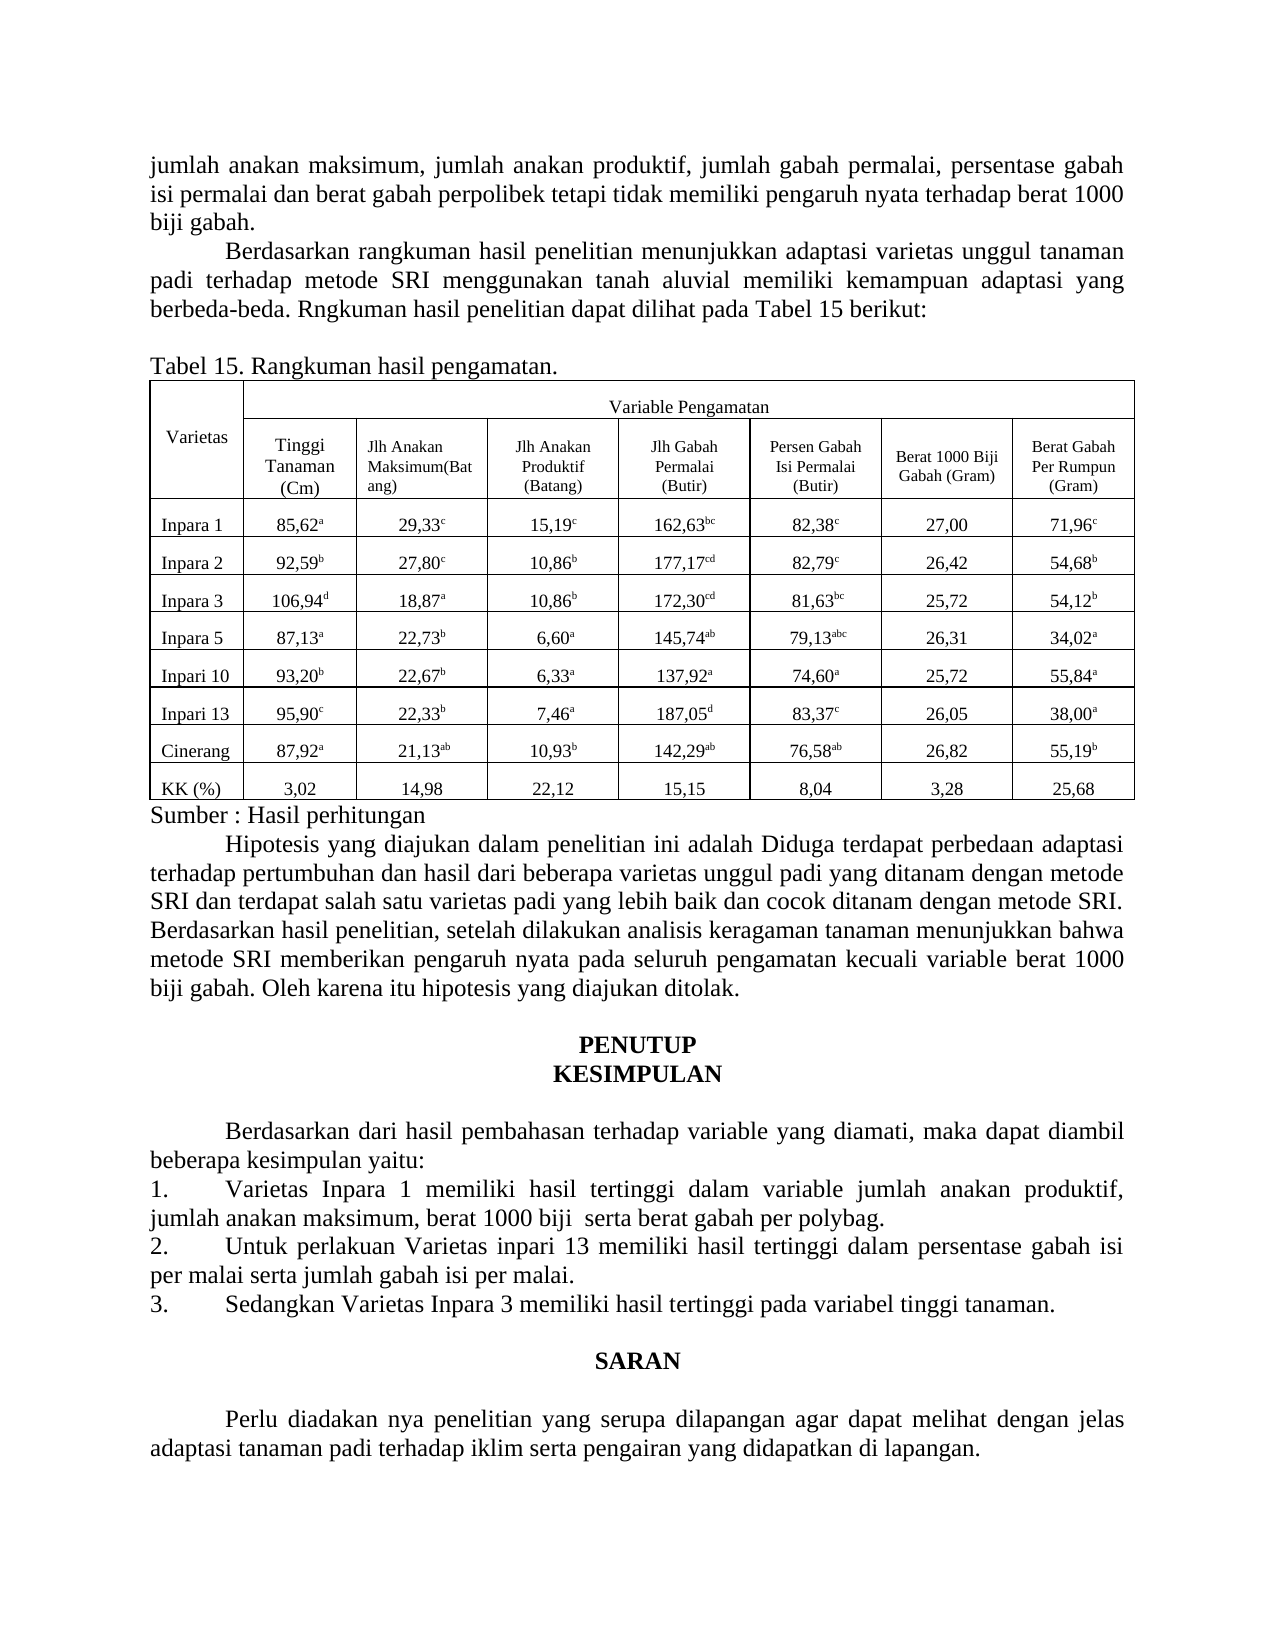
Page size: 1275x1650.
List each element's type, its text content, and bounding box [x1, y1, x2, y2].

table_cell 26,82 [882, 725, 1012, 762]
table_cell 93,20b [244, 650, 356, 686]
table_cell 25,72 [882, 575, 1012, 611]
table_cell Inpari 10 [151, 650, 243, 686]
list Berdasarkan dari hasil pembahasan terhadap variable yang diamati, maka dapat diambil beberapa kesimpulan yaitu: [150, 1116, 1125, 1174]
table_cell 82,38c [751, 499, 881, 536]
table_cell KK (%) [151, 763, 243, 799]
table_cell 15,19c [488, 499, 618, 536]
table_header Variable Pengamatan [244, 381, 1134, 418]
table_cell 22,33b [357, 688, 487, 724]
table_cell 79,13abc [751, 612, 881, 649]
list SARAN [150, 1346, 1125, 1375]
table_cell 25,72 [882, 650, 1012, 686]
table_cell 10,86b [488, 575, 618, 611]
table_cell 87,92a [244, 725, 356, 762]
table_cell Inpari 13 [151, 688, 243, 724]
table_cell 34,02a [1013, 612, 1134, 649]
table_cell 6,33a [488, 650, 618, 686]
table_cell 14,98 [357, 763, 487, 799]
text Sumber : Hasil perhitungan [150, 800, 1125, 829]
table_cell Inpara 2 [151, 537, 243, 573]
table_cell 74,60a [751, 650, 881, 686]
table_cell 7,46a [488, 688, 618, 724]
table_cell 83,37c [751, 688, 881, 724]
table_cell 54,68b [1013, 537, 1134, 573]
table_cell 21,13ab [357, 725, 487, 762]
table_cell 92,59b [244, 537, 356, 573]
table_cell 162,63bc [619, 499, 749, 536]
table_cell 18,87a [357, 575, 487, 611]
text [150, 150, 1125, 236]
table_cell 22,67b [357, 650, 487, 686]
table_cell 3,02 [244, 763, 356, 799]
table_cell Jlh Anakan Maksimum(Batang) [357, 419, 487, 498]
list Sedangkan Varietas Inpara 3 memiliki hasil tertinggi pada variabel tinggi tanaman. [150, 1289, 1125, 1318]
table_cell 145,74ab [619, 612, 749, 649]
table_cell 87,13a [244, 612, 356, 649]
table_cell 54,12b [1013, 575, 1134, 611]
table_cell Jlh Anakan Produktif (Batang) [488, 419, 618, 498]
list Varietas Inpara 1 memiliki hasil tertinggi dalam variable jumlah anakan produktif, jumlah anakan maksimum, berat 1000 biji serta berat gabah per polybag. [150, 1174, 1125, 1231]
table_cell 6,60a [488, 612, 618, 649]
table_cell 55,19b [1013, 725, 1134, 762]
text PENUTUP [150, 1030, 1125, 1059]
list KESIMPULAN [150, 1059, 1125, 1088]
table_cell 15,15 [619, 763, 749, 799]
table_cell Berat 1000 Biji Gabah (Gram) [882, 419, 1012, 498]
table_cell 27,00 [882, 499, 1012, 536]
text Hipotesis yang diajukan dalam penelitian ini adalah Diduga terdapat perbedaan adaptasi terhadap pertumbuhan dan hasil dari beberapa varietas unggul padi yang ditanam dengan metode SRI dan terdapat salah satu varietas padi yang lebih baik dan cocok ditanam dengan metode SRI. Berdasarkan hasil penelitian, setelah dilakukan analisis keragaman tanaman menunjukkan bahwa metode SRI memberikan pengaruh nyata pada seluruh pengamatan kecuali variable berat 1000 biji gabah. Oleh karena itu hipotesis yang diajukan ditolak. [150, 829, 1125, 1001]
table_cell 187,05d [619, 688, 749, 724]
text Tabel 15. Rangkuman hasil pengamatan. [150, 351, 1125, 380]
table_cell 81,63bc [751, 575, 881, 611]
table_cell 3,28 [882, 763, 1012, 799]
table_cell 55,84a [1013, 650, 1134, 686]
table_cell 142,29ab [619, 725, 749, 762]
table_cell 172,30cd [619, 575, 749, 611]
text Berdasarkan rangkuman hasil penelitian menunjukkan adaptasi varietas unggul tanaman padi terhadap metode SRI menggunakan tanah aluvial memiliki kemampuan adaptasi yang berbeda-beda. Rngkuman hasil penelitian dapat dilihat pada Tabel 15 berikut: [150, 236, 1125, 322]
table_cell 106,94d [244, 575, 356, 611]
table_cell Inpara 5 [151, 612, 243, 649]
table_cell 71,96c [1013, 499, 1134, 536]
table_cell 26,31 [882, 612, 1012, 649]
table_cell Jlh Gabah Permalai (Butir) [619, 419, 749, 498]
table_cell 22,73b [357, 612, 487, 649]
table_cell Inpara 3 [151, 575, 243, 611]
table_cell 26,42 [882, 537, 1012, 573]
list Untuk perlakuan Varietas inpari 13 memiliki hasil tertinggi dalam persentase gabah isi per malai serta jumlah gabah isi per malai. [150, 1231, 1125, 1289]
table_cell 10,86b [488, 537, 618, 573]
table_cell 29,33c [357, 499, 487, 536]
table_cell 76,58ab [751, 725, 881, 762]
table_header Varietas [151, 381, 243, 498]
table_cell 25,68 [1013, 763, 1134, 799]
text Perlu diadakan nya penelitian yang serupa dilapangan agar dapat melihat dengan jelas adaptasi tanaman padi terhadap iklim serta pengairan yang didapatkan di lapangan. [150, 1404, 1125, 1461]
table_cell Inpara 1 [151, 499, 243, 536]
table_cell 137,92a [619, 650, 749, 686]
table_cell 38,00a [1013, 688, 1134, 724]
table_cell 22,12 [488, 763, 618, 799]
table_cell 177,17cd [619, 537, 749, 573]
table_cell Persen Gabah Isi Permalai (Butir) [751, 419, 881, 498]
table_cell Tinggi Tanaman (Cm) [244, 419, 356, 498]
table_cell 27,80c [357, 537, 487, 573]
table_cell Cinerang [151, 725, 243, 762]
table_cell 85,62a [244, 499, 356, 536]
table_cell 26,05 [882, 688, 1012, 724]
table_cell 82,79c [751, 537, 881, 573]
table_cell Berat Gabah Per Rumpun (Gram) [1013, 419, 1134, 498]
table_cell 8,04 [751, 763, 881, 799]
table_cell 95,90c [244, 688, 356, 724]
table_cell 10,93b [488, 725, 618, 762]
